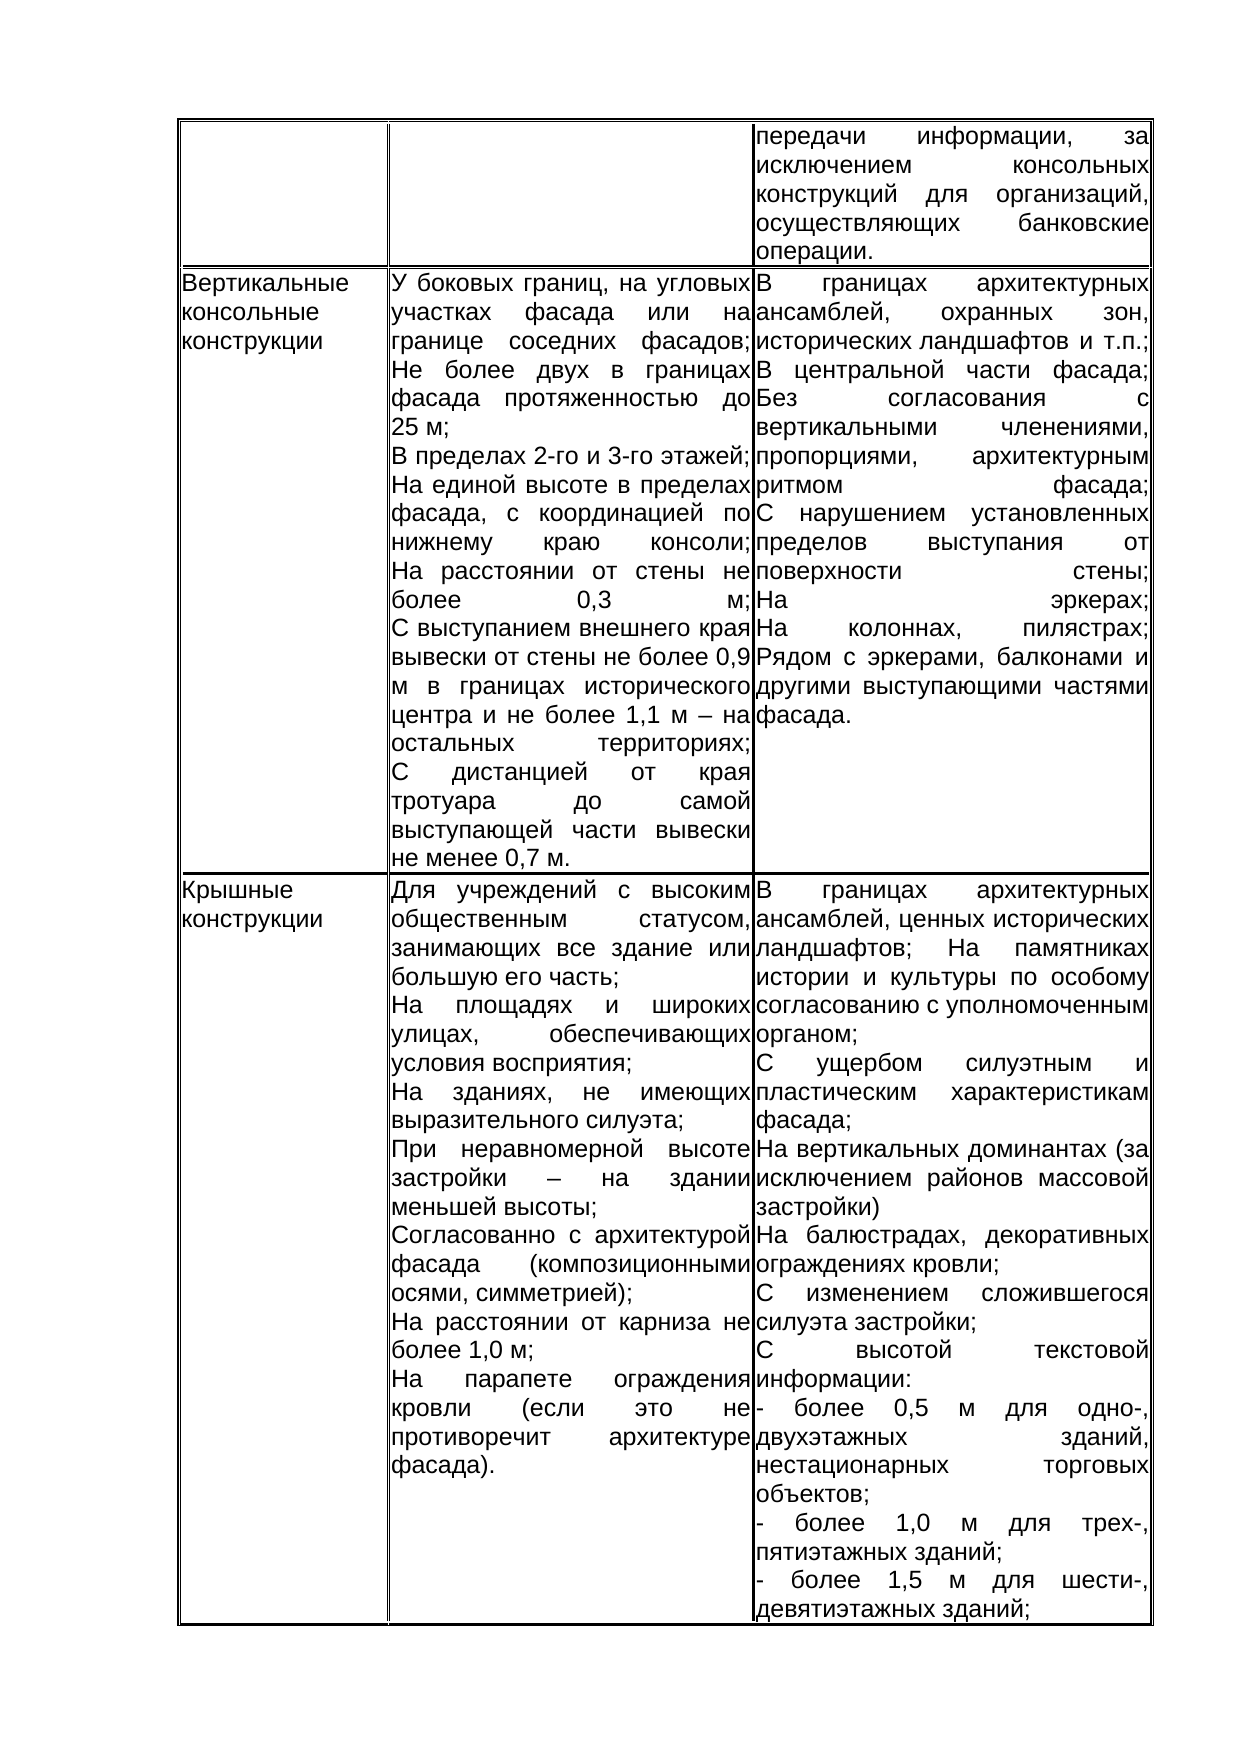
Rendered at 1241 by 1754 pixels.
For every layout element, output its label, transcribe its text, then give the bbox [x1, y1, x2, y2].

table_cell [389, 122, 753, 265]
table_cell В границах архитектурных ансамблей, охранных зон, исторических ландшафтов и т.п.; В центральной части фасада; Без согласования с вертикальными членениями, пропорциями, архитектурным ритмом фасада; С нарушением установленных пределов выступания от поверхности стены; На эркерах; На колоннах, пилястрах; Рядом с эркерами, балконами и другими выступающими частями фасада. [755, 265, 1151, 872]
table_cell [753, 122, 1150, 265]
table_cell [753, 872, 1150, 1623]
table_cell У боковых границ, на угловых участках фасада или на границе соседних фасадов; Не более двух в границах фасада протяженностью до 25 м; В пределах 2-го и 3-го этажей; На единой высоте в пределах фасада, с координацией по нижнему краю консоли; На расстоянии от стены не более 0,3 м; С выступанием внешнего края вывески от стены не более 0,9 м в границах исторического центра и не более 1,1 м – на остальных территориях; С дистанцией от края тротуара до самой выступающей части вывески не менее 0,7 м. [390, 269, 752, 872]
table_cell Крышные конструкции [181, 872, 388, 1623]
table_cell Вертикальные консольные конструкции [181, 265, 387, 872]
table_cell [389, 875, 753, 1623]
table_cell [181, 122, 388, 265]
